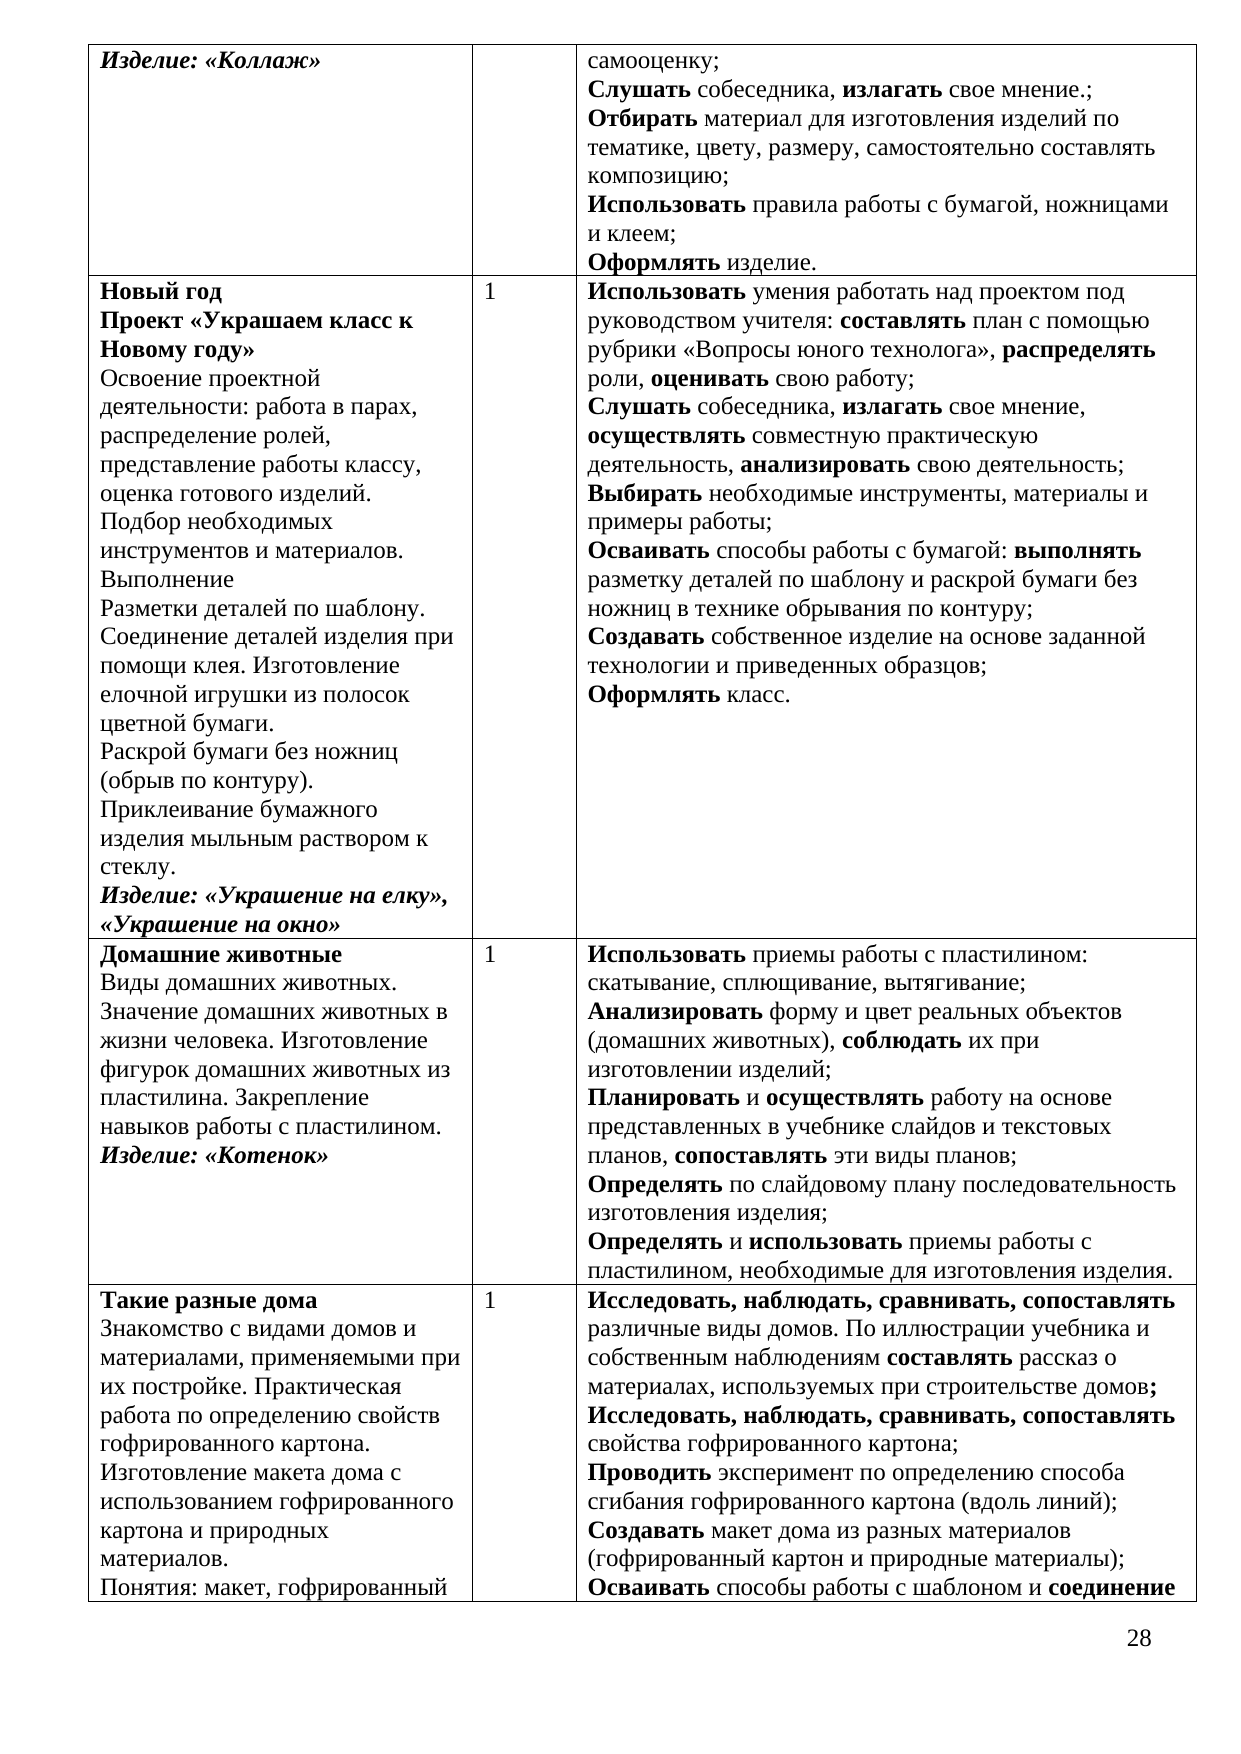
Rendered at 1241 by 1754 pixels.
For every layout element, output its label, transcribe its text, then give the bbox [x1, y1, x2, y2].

table_cell Использовать умения работать над проектом под руководством учителя: составлять план с помощью рубрики «Вопросы юного технолога», распределять роли, оценивать свою работу; Слушать собеседника, излагать свое мнение, осуществлять совместную практическую деятельность, анализировать свою деятельность; Выбирать необходимые инструменты, материалы и примеры работы; Осваивать способы работы с бумагой: выполнять разметку деталей по шаблону и раскрой бумаги без ножниц в технике обрывания по контуру; Создавать собственное изделие на основе заданной технологии и приведенных образцов; Оформлять класс. [577, 276, 1196, 938]
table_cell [89, 45, 472, 275]
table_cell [577, 45, 1196, 275]
table_cell 1 [473, 939, 576, 1284]
table_cell Новый год Проект «Украшаем класс к Новому году» Освоение проектной деятельности: работа в парах, распределение ролей, представление работы классу, оценка готового изделий. Подбор необходимых инструментов и материалов. Выполнение Разметки деталей по шаблону. Соединение деталей изделия при помощи клея. Изготовление елочной игрушки из полосок цветной бумаги. Раскрой бумаги без ножниц (обрыв по контуру). Приклеивание бумажного изделия мыльным раствором к стеклу. Изделие: «Украшение на елку», «Украшение на окно» [89, 276, 472, 938]
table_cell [89, 1285, 472, 1601]
table_cell 1 [473, 1285, 576, 1601]
table_cell 1 [473, 276, 576, 938]
table_cell Использовать приемы работы с пластилином: скатывание, сплющивание, вытягивание; Анализировать форму и цвет реальных объектов (домашних животных), соблюдать их при изготовлении изделий; Планировать и осуществлять работу на основе представленных в учебнике слайдов и текстовых планов, сопоставлять эти виды планов; Определять по слайдовому плану последовательность изготовления изделия; Определять и использовать приемы работы с пластилином, необходимые для изготовления изделия. [577, 939, 1196, 1284]
table_cell 1 [473, 45, 576, 275]
table_cell Домашние животные Виды домашних животных. Значение домашних животных в жизни человека. Изготовление фигурок домашних животных из пластилина. Закрепление навыков работы с пластилином. Изделие: «Котенок» [89, 939, 472, 1284]
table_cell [577, 1285, 1196, 1601]
